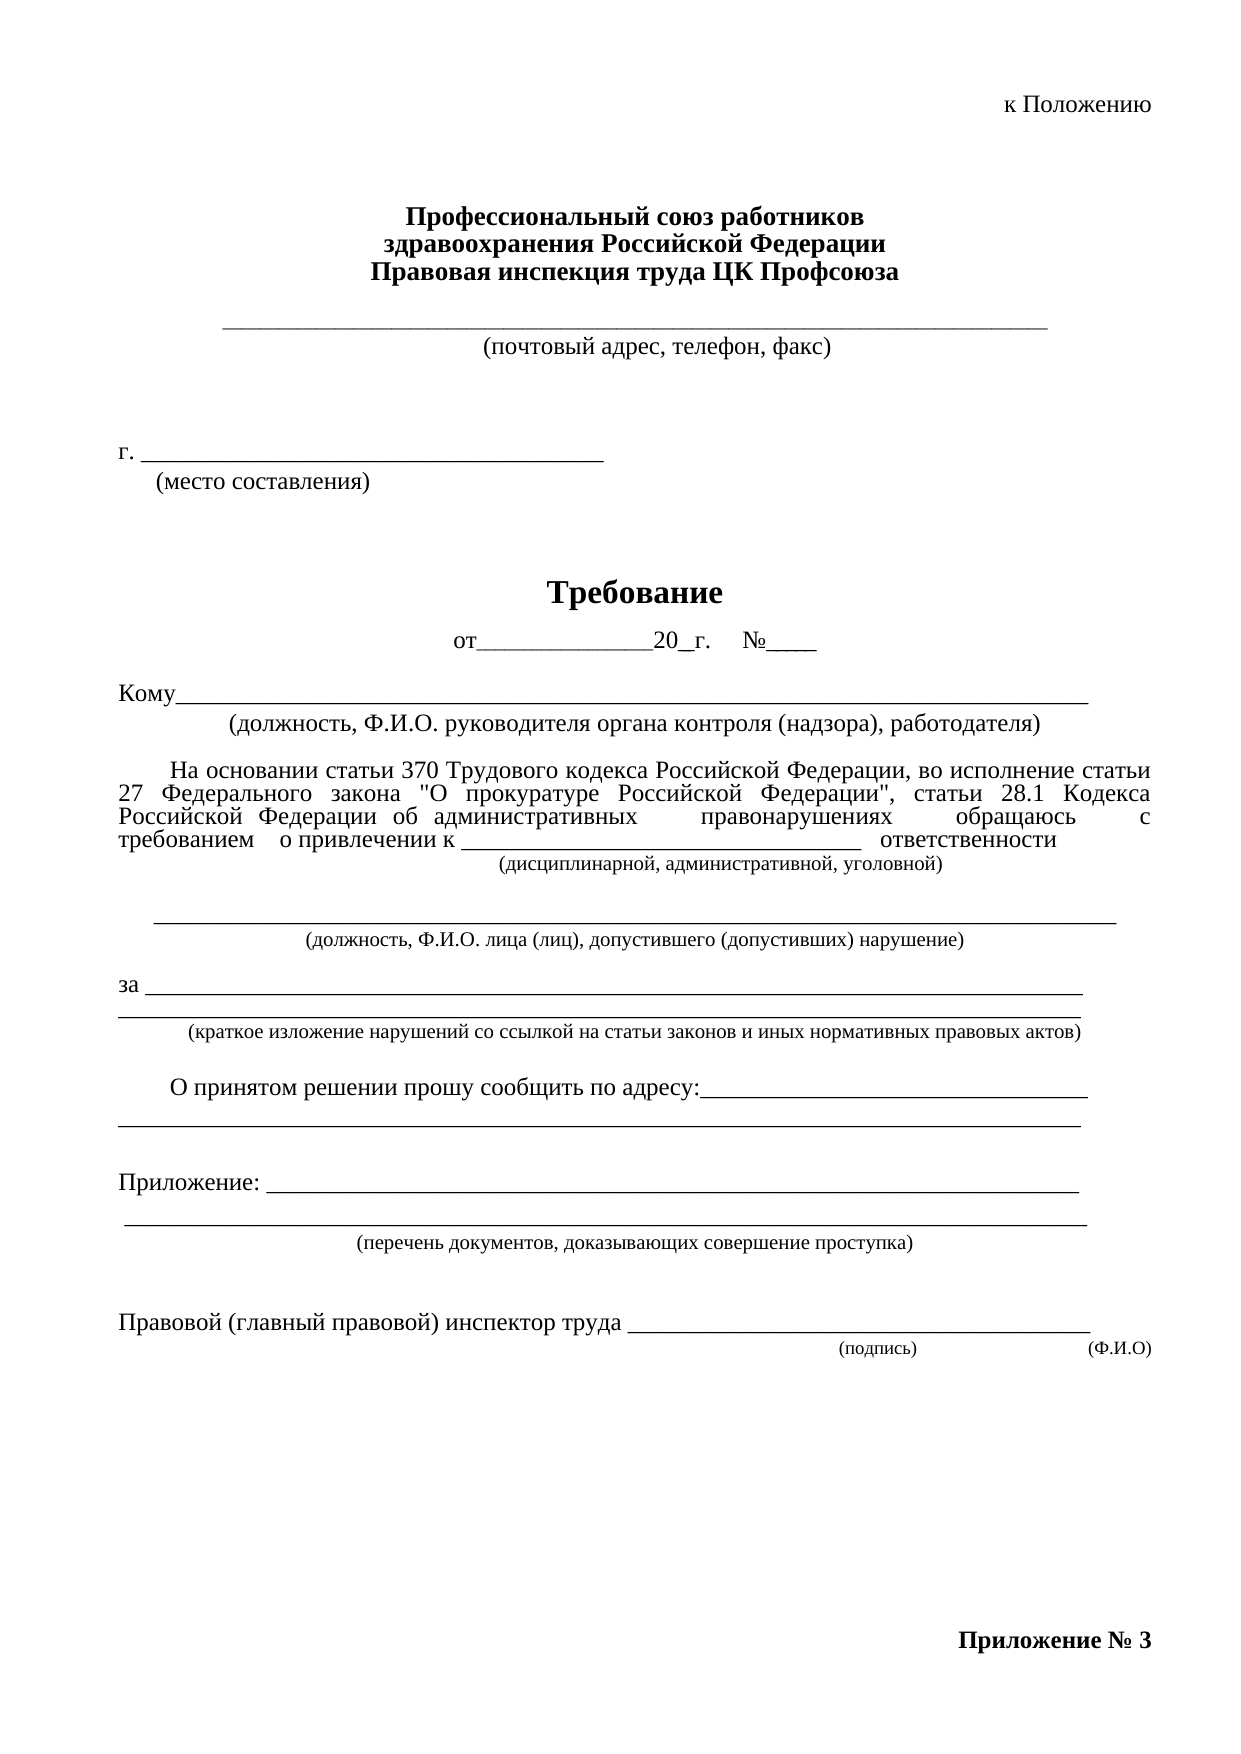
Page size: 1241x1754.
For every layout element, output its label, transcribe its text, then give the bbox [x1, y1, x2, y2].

text (подпись) (Ф.И.О) [118, 1335, 1152, 1359]
text к Положению [118, 89, 1152, 117]
text Правовой (главный правовой) инспектор труда _____________________________________ [118, 1311, 1152, 1335]
text Правовая инспекция труда ЦК Профсоюза [118, 262, 730, 285]
text _____________________________________________________________________________ [118, 898, 1152, 927]
text Кому_________________________________________________________________________ [118, 678, 1152, 707]
text ________________________________________________________________________________________ [118, 309, 1152, 331]
text (должность, Ф.И.О. руководителя органа контроля (надзора), работодателя) [118, 708, 1152, 737]
text Приложение № 3 [118, 1625, 1152, 1654]
text Требование [118, 573, 1152, 611]
text от 20 г. № [118, 626, 1152, 654]
text (почтовый адрес, телефон, факс) [162, 331, 1152, 360]
text Приложение: _________________________________________________________________ [118, 1167, 1152, 1196]
text здравоохранения Российской Федерации [118, 234, 1152, 257]
text На основании статьи 370 Трудового кодекса Российской Федерации, во исполнение статьи 27 Федерального закона "О прокуратуре Российской Федерации", статьи 28.1 Кодекса Российской Федерации об административных правонарушениях обращаюсь с требованием о привлечении к ________________________________ ответственности [118, 760, 1152, 852]
text Профессиональный союз работников [466, 207, 1152, 230]
text _____________________________________________________________________________ [118, 1201, 1152, 1229]
text _____________________________________________________________________________ [118, 1101, 1152, 1129]
text г. _____________________________________ [118, 436, 1152, 465]
text за ___________________________________________________________________________ [118, 974, 1152, 997]
text (место составления) [118, 466, 1152, 495]
text (дисциплинарной, административной, уголовной) [118, 852, 1152, 875]
text (краткое изложение нарушений со ссылкой на статьи законов и иных нормативных правовых актов) [118, 1020, 1152, 1043]
text (должность, Ф.И.О. лица (лиц), допустившего (допустивших) нарушение) [118, 927, 1152, 951]
text О принятом решении прошу сообщить по адресу:_______________________________ [118, 1072, 1152, 1101]
text (перечень документов, доказывающих совершение проступка) [118, 1230, 1152, 1254]
text Правовая инспекция труда ЦК Профсоюза [820, 262, 1152, 285]
text _____________________________________________________________________________ [118, 997, 1152, 1020]
text Профессиональный союз работников [118, 207, 463, 230]
